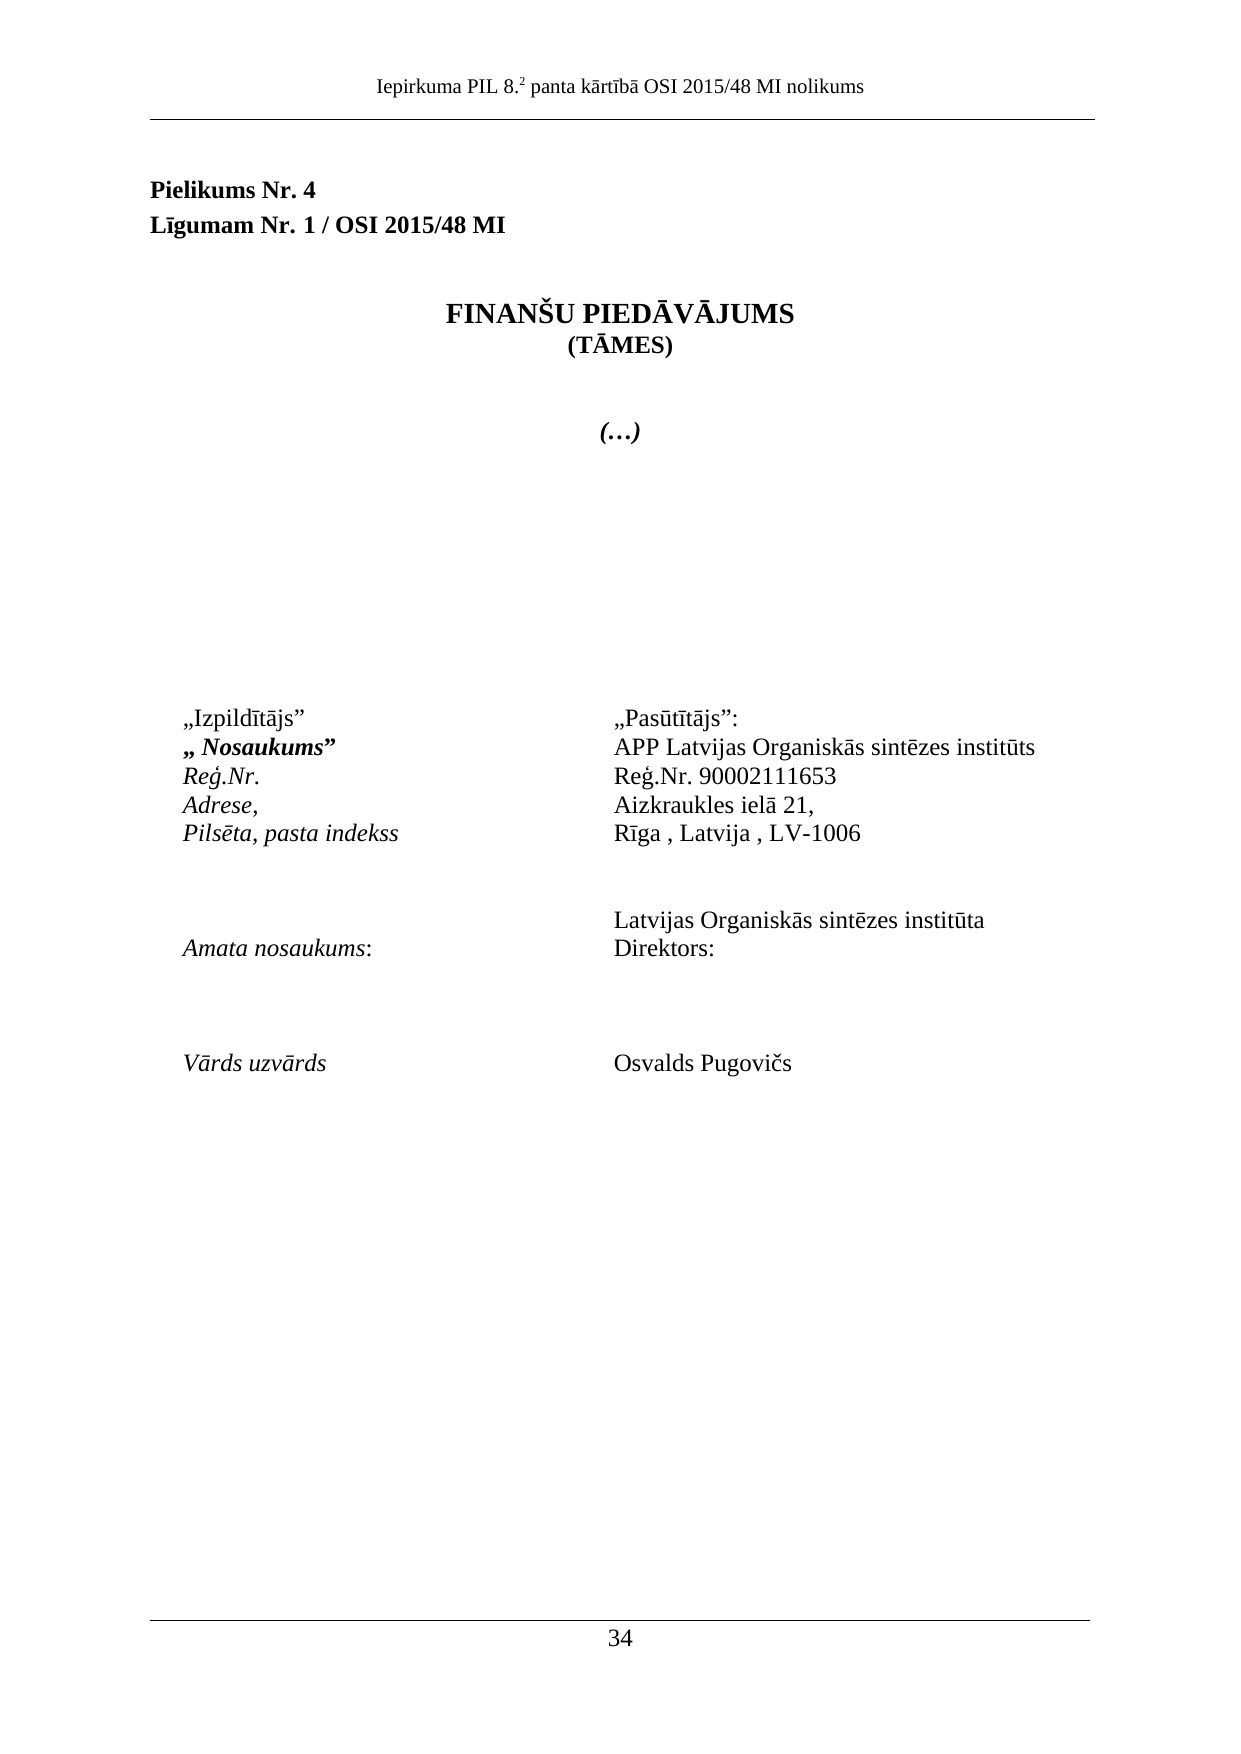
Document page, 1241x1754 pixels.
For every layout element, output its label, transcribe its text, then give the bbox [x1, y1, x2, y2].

subtitle Pielikums Nr. 4 [150, 175, 1090, 204]
text (Tāmes) [150, 330, 1090, 358]
text Finanšu piedāvājums [150, 296, 1090, 330]
table_header „Izpildītājs” „ Nosaukums” Reģ.Nr. Adrese, Pilsēta, pasta indekss Amata nosaukums: Vārds uzvārds [171, 704, 602, 1077]
table_header „Pasūtītājs”: APP Latvijas Organiskās sintēzes institūts Reģ.Nr. 90002111653 Aizkraukles ielā 21, Rīga , Latvija , LV-1006 Latvijas Organiskās sintēzes institūta Direktors: Osvalds Pugovičs [602, 704, 1069, 1077]
text Līgumam Nr. 1 / OSI 2015/48 MI [150, 210, 1090, 239]
text (…) [150, 416, 1090, 445]
